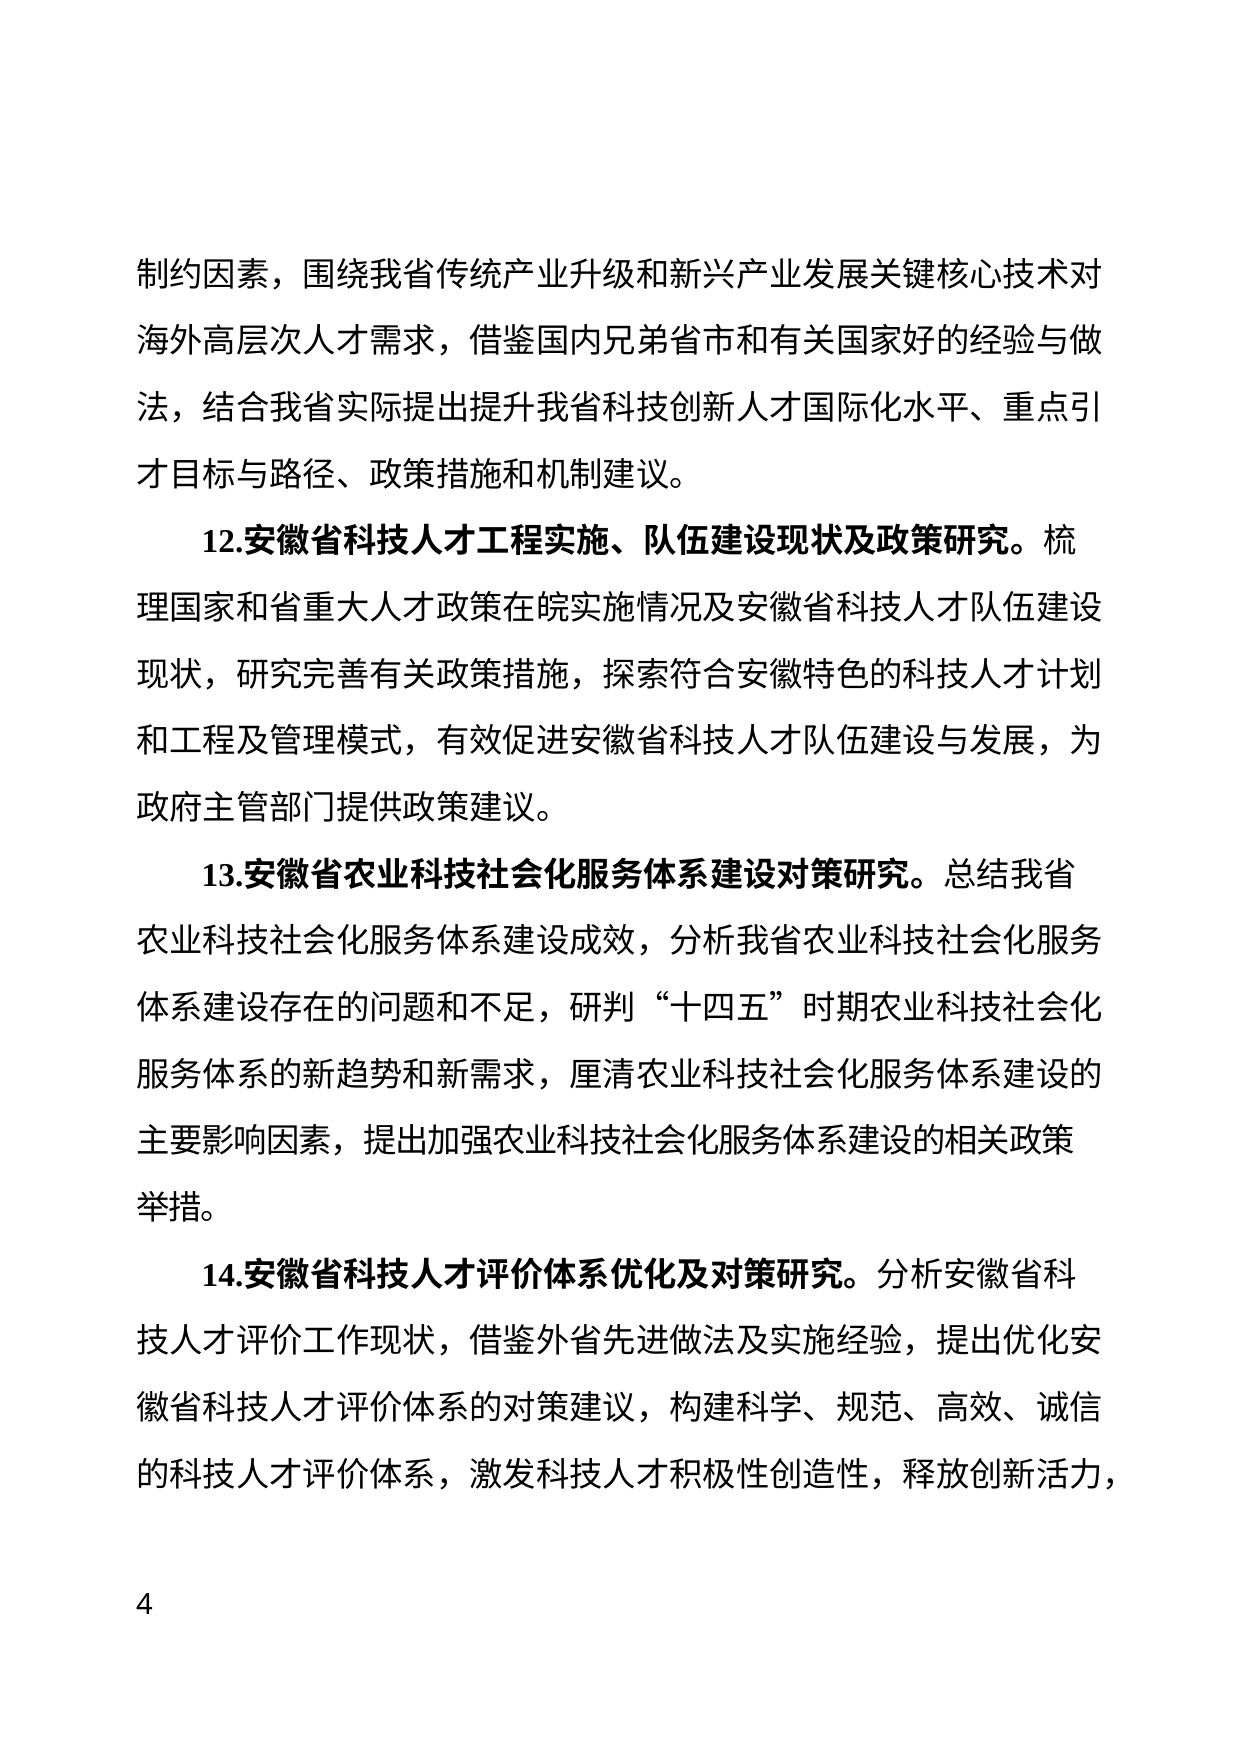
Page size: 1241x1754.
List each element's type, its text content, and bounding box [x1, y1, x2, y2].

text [136, 1233, 1104, 1499]
text 12.安徽省科技人才工程实施、队伍建设现状及政策研究。梳理国家和省重大人才政策在皖实施情况及安徽省科技人才队伍建设现状，研究完善有关政策措施，探索符合安徽特色的科技人才计划和工程及管理模式，有效促进安徽省科技人才队伍建设与发展，为政府主管部门提供政策建议。 [136, 499, 1104, 833]
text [136, 233, 1104, 499]
text 13.安徽省农业科技社会化服务体系建设对策研究。总结我省农业科技社会化服务体系建设成效，分析我省农业科技社会化服务体系建设存在的问题和不足，研判“十四五”时期农业科技社会化服务体系的新趋势和新需求，厘清农业科技社会化服务体系建设的主要影响因素，提出加强农业科技社会化服务体系建设的相关政策举措。 [136, 833, 1104, 1233]
